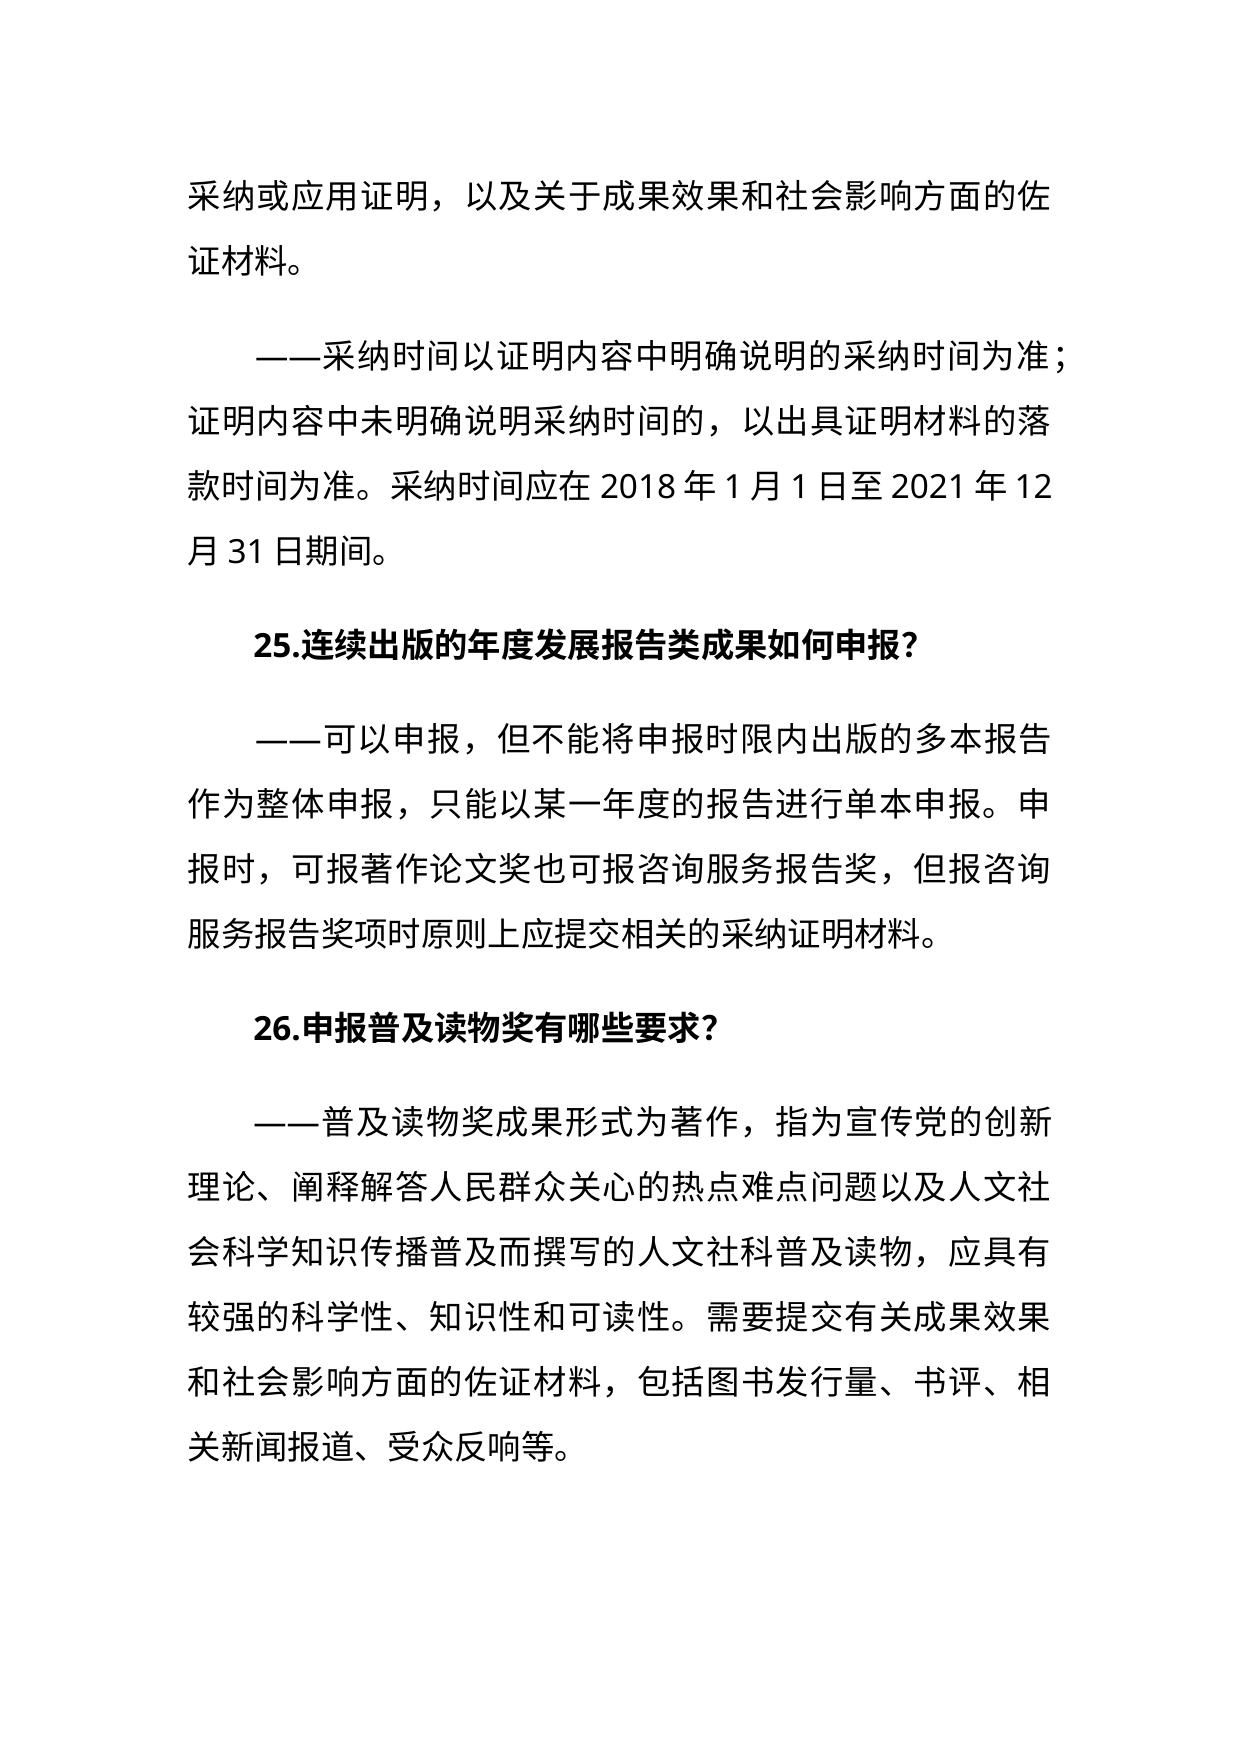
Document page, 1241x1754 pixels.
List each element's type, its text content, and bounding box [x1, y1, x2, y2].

text 26.申报普及读物奖有哪些要求？ [187, 994, 1053, 1059]
text ——采纳时间以证明内容中明确说明的采纳时间为准；证明内容中未明确说明采纳时间的，以出具证明材料的落款时间为准。采纳时间应在2018年1月1日至2021年12月31日期间。 [187, 321, 1053, 581]
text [187, 162, 1053, 292]
text 25.连续出版的年度发展报告类成果如何申报？ [187, 610, 1053, 675]
text ——可以申报，但不能将申报时限内出版的多本报告作为整体申报，只能以某一年度的报告进行单本申报。申报时，可报著作论文奖也可报咨询服务报告奖，但报咨询服务报告奖项时原则上应提交相关的采纳证明材料。 [187, 704, 1053, 964]
text ——普及读物奖成果形式为著作，指为宣传党的创新理论、阐释解答人民群众关心的热点难点问题以及人文社会科学知识传播普及而撰写的人文社科普及读物，应具有较强的科学性、知识性和可读性。需要提交有关成果效果和社会影响方面的佐证材料，包括图书发行量、书评、相关新闻报道、受众反响等。 [187, 1088, 1053, 1478]
